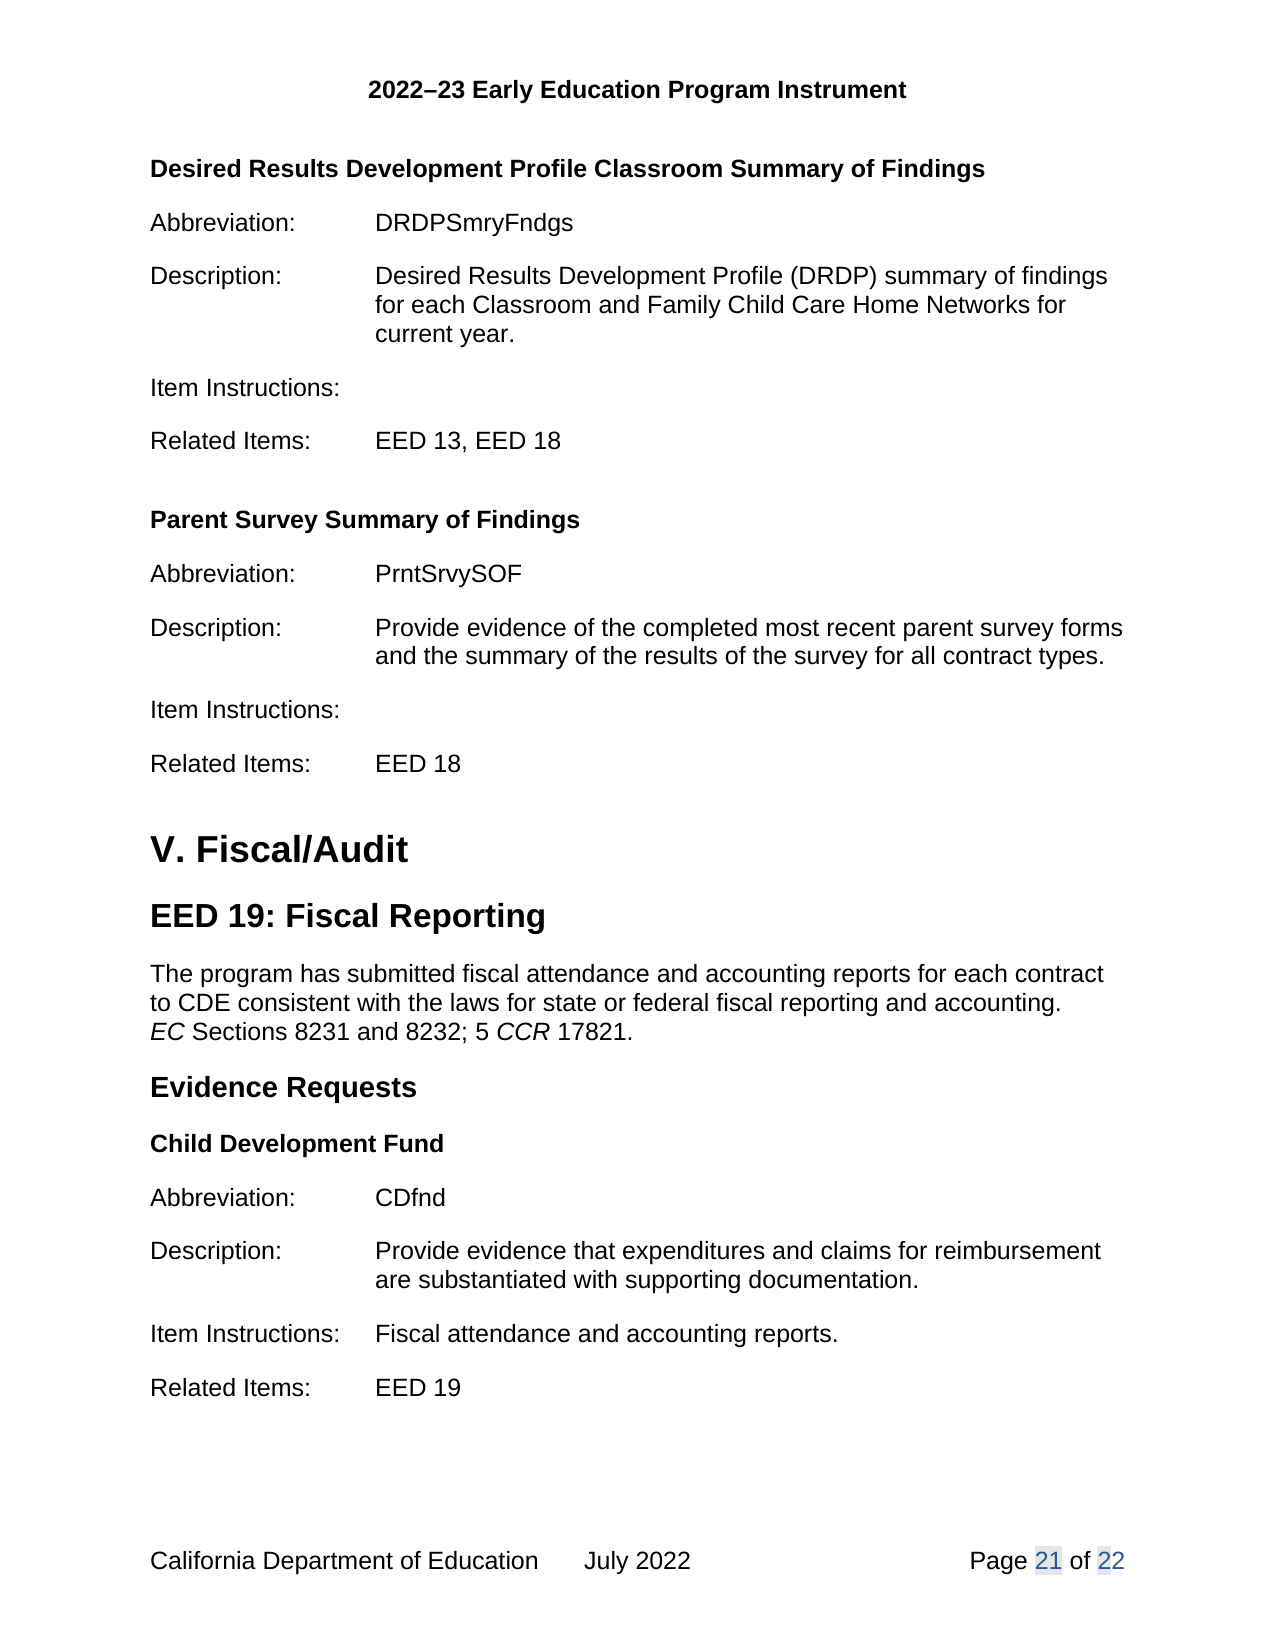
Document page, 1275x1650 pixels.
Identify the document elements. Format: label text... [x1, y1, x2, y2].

text Abbreviation: CDfnd [150, 1183, 1125, 1211]
text Description: Provide evidence that expenditures and claims for reimbursement are substantiated with supporting documentation. [150, 1236, 1125, 1294]
text Description: Desired Results Development Profile (DRDP) summary of findings for each Classroom and Family Child Care Home Networks for current year. [150, 261, 1125, 347]
subtitle V. Fiscal/Audit [150, 827, 1125, 871]
subtitle Evidence Requests [150, 1070, 1125, 1104]
subtitle EED 19: Fiscal Reporting [150, 896, 1125, 934]
subtitle Desired Results Development Profile Classroom Summary of Findings [150, 154, 1125, 182]
text Item Instructions: [150, 372, 1125, 401]
text Related Items: EED 19 [150, 1373, 1125, 1401]
list The program has submitted fiscal attendance and accounting reports for each contract to CDE consistent with the laws for state or federal fiscal reporting and accounting. EC Sections 8231 and 8232; 5 CCR 17821. [150, 959, 1125, 1045]
text Item Instructions: [150, 695, 1125, 724]
text Abbreviation: PrntSrvySOF [150, 559, 1125, 587]
text Related Items: EED 18 [150, 749, 1125, 777]
subtitle Parent Survey Summary of Findings [150, 505, 1125, 534]
text Description: Provide evidence of the completed most recent parent survey forms and the summary of the results of the survey for all contract types. [150, 612, 1125, 670]
text Abbreviation: DRDPSmryFndgs [150, 207, 1125, 236]
text Item Instructions: Fiscal attendance and accounting reports. [150, 1319, 1125, 1348]
subtitle Child Development Fund [150, 1129, 1125, 1158]
text Related Items: EED 13, EED 18 [150, 426, 1125, 455]
